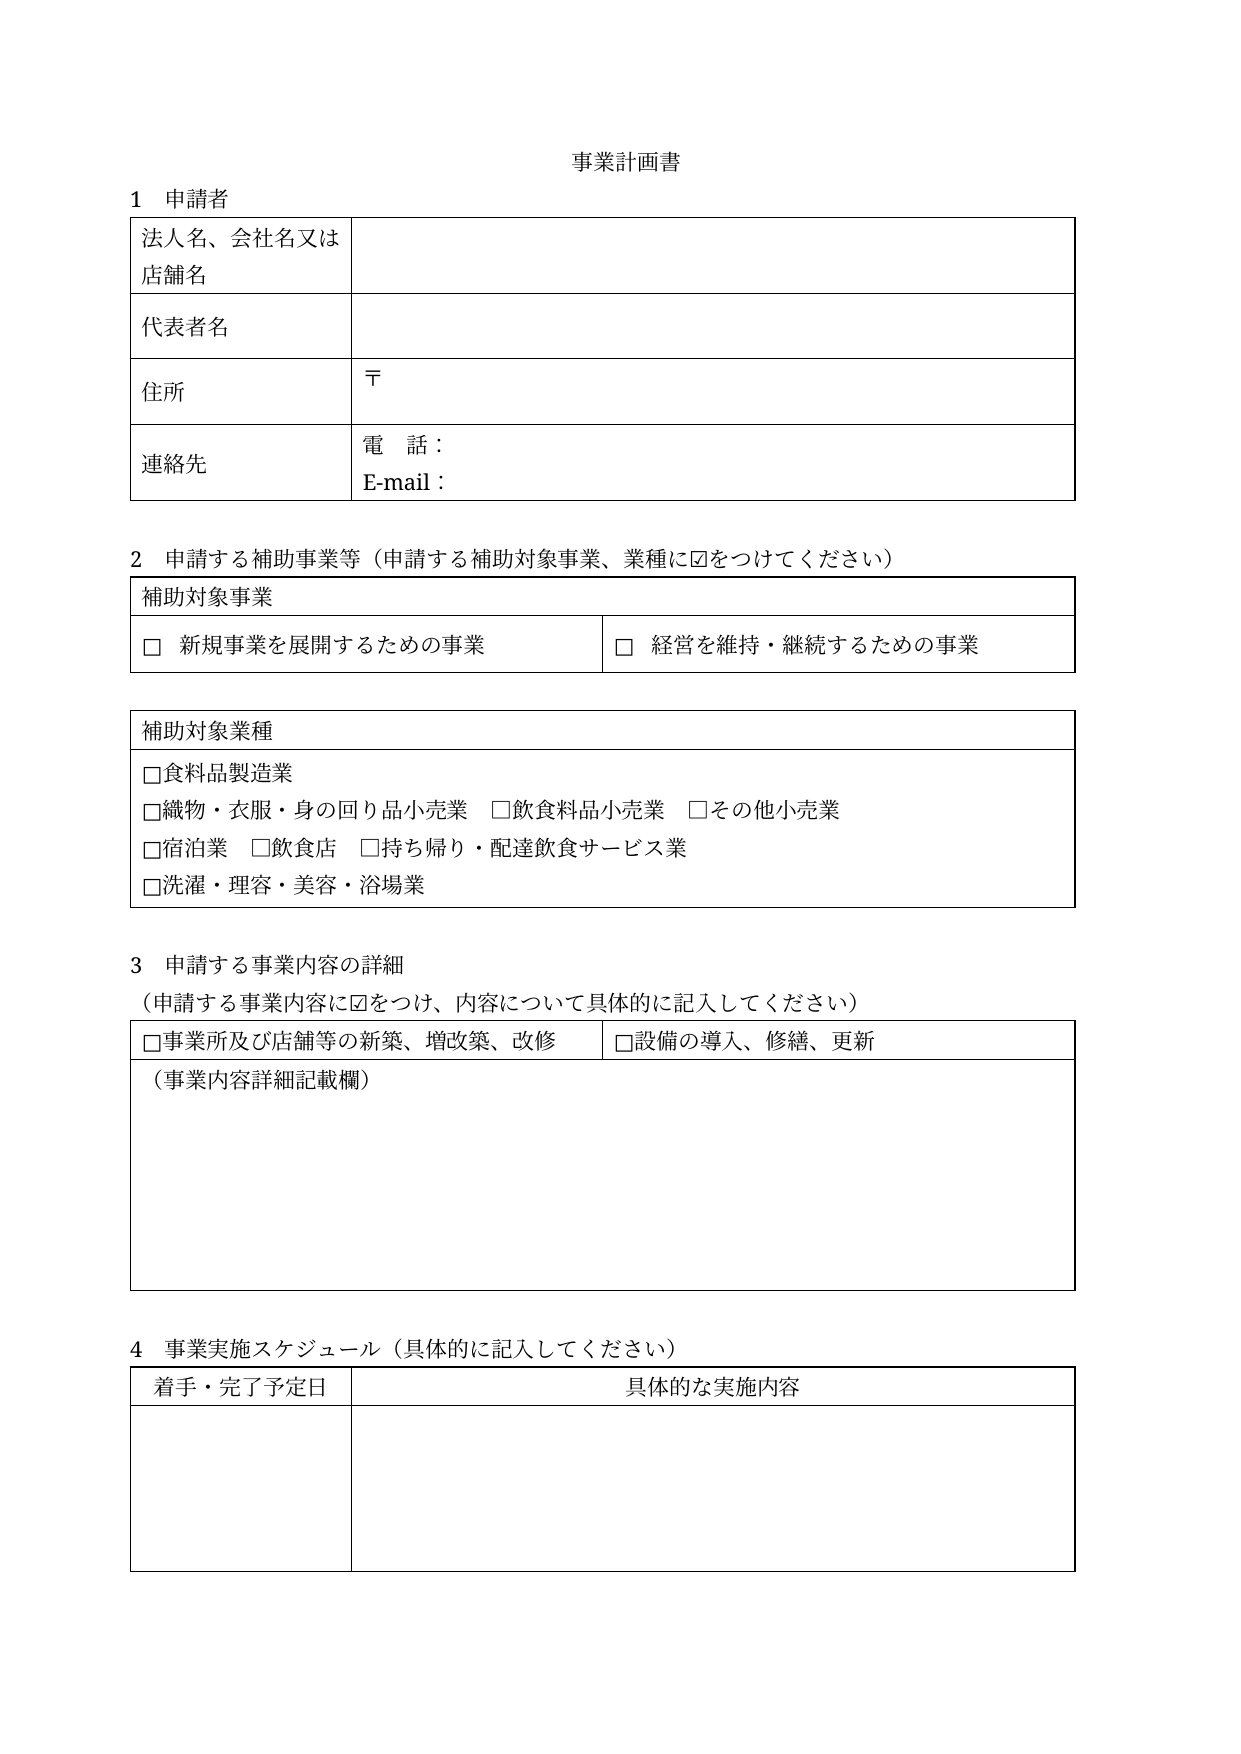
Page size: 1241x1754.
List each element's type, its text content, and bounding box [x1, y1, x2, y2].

table_cell 〒 [352, 359, 1074, 424]
text 3 申請する事業内容の詳細 [130, 945, 1122, 983]
table_cell [352, 294, 1074, 357]
text （申請する事業内容に☑をつけ、内容について具体的に記入してください） [130, 983, 1122, 1020]
table_header [352, 218, 1074, 293]
text 事業計画書 [130, 142, 1122, 179]
table_cell 代表者名 [131, 294, 351, 357]
table_header □設備の導入、修繕、更新 [603, 1021, 1074, 1059]
table_cell 経営を維持・継続するための事業 [603, 616, 1074, 672]
text 4 事業実施スケジュール（具体的に記入してください） [130, 1329, 1122, 1366]
table_header 法人名、会社名又は店舗名 [131, 218, 351, 293]
table_header □事業所及び店舗等の新築、増改築、改修 [131, 1021, 602, 1059]
table_cell 新規事業を展開するための事業 [131, 616, 602, 672]
table_cell （事業内容詳細記載欄） [131, 1060, 1074, 1290]
table_cell 住所 [131, 359, 351, 424]
table_header 着手・完了予定日 [131, 1368, 351, 1405]
table_cell □食料品製造業 □織物・衣服・身の回り品小売業 □飲食料品小売業 □その他小売業 □宿泊業 □飲食店 □持ち帰り・配達飲食サービス業 □洗濯・理容・美容・浴場業 [131, 750, 1074, 907]
table_header 補助対象事業 [131, 578, 1074, 615]
text 1 申請者 [130, 179, 1122, 217]
table_cell [131, 1406, 351, 1571]
table_cell 電 話： E-mail： [352, 425, 1074, 500]
table_cell [352, 1406, 1074, 1571]
table_cell 連絡先 [131, 425, 351, 500]
table_header 具体的な実施内容 [352, 1368, 1074, 1405]
text 2 申請する補助事業等（申請する補助対象事業、業種に☑をつけてください） [130, 539, 1122, 576]
table_header 補助対象業種 [131, 711, 1074, 749]
